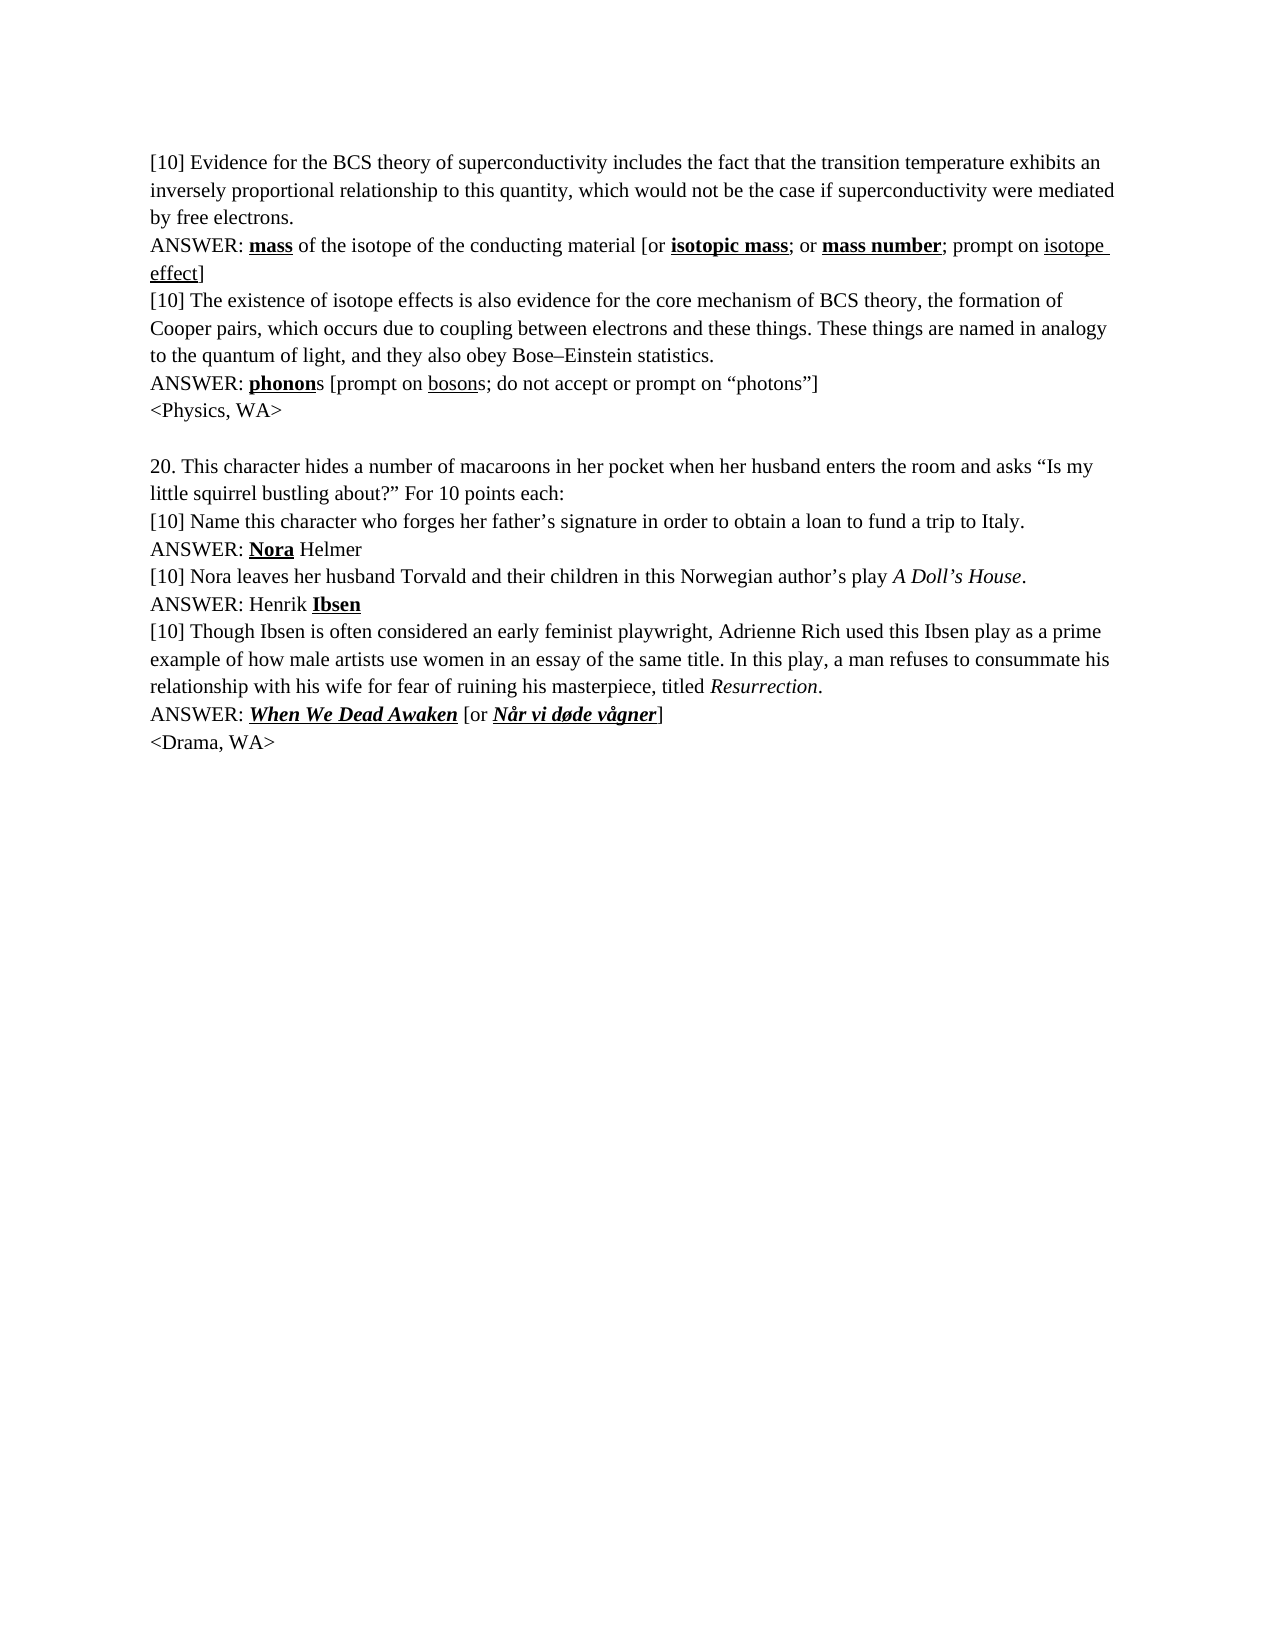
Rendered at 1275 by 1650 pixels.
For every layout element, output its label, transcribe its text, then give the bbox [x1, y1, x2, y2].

text [10] Though Ibsen is often considered an early feminist playwright, Adrienne Rich used this Ibsen play as a prime example of how male artists use women in an essay of the same title. In this play, a man refuses to consummate his relationship with his wife for fear of ruining his masterpiece, titled Resurrection. [150, 619, 1125, 698]
text ANSWER: Henrik Ibsen [150, 592, 1125, 616]
text ANSWER: phonons [prompt on bosons; do not accept or prompt on “photons”] [150, 371, 1125, 395]
text [10] Nora leaves her husband Torvald and their children in this Norwegian author’s play A Doll’s House. [150, 564, 1125, 588]
text 20. This character hides a number of macaroons in her pocket when her husband enters the room and asks “Is my little squirrel bustling about?” For 10 points each: [150, 454, 1125, 505]
text <Drama, WA> [150, 730, 1125, 754]
text <Physics, WA> [150, 398, 1125, 422]
text [10] Evidence for the BCS theory of superconductivity includes the fact that the transition temperature exhibits an inversely proportional relationship to this quantity, which would not be the case if superconductivity were mediated by free electrons. [150, 150, 1125, 229]
text [10] The existence of isotope effects is also evidence for the core mechanism of BCS theory, the formation of Cooper pairs, which occurs due to coupling between electrons and these things. These things are named in analogy to the quantum of light, and they also obey Bose–Einstein statistics. [150, 288, 1125, 367]
text ANSWER: When We Dead Awaken [or Når vi døde vågner] [150, 702, 1125, 726]
text ANSWER: Nora Helmer [150, 536, 1125, 561]
text ANSWER: mass of the isotope of the conducting material [or isotopic mass; or mass number; prompt on isotope effect] [150, 233, 1125, 284]
text [10] Name this character who forges her father’s signature in order to obtain a loan to fund a trip to Italy. [150, 509, 1125, 533]
